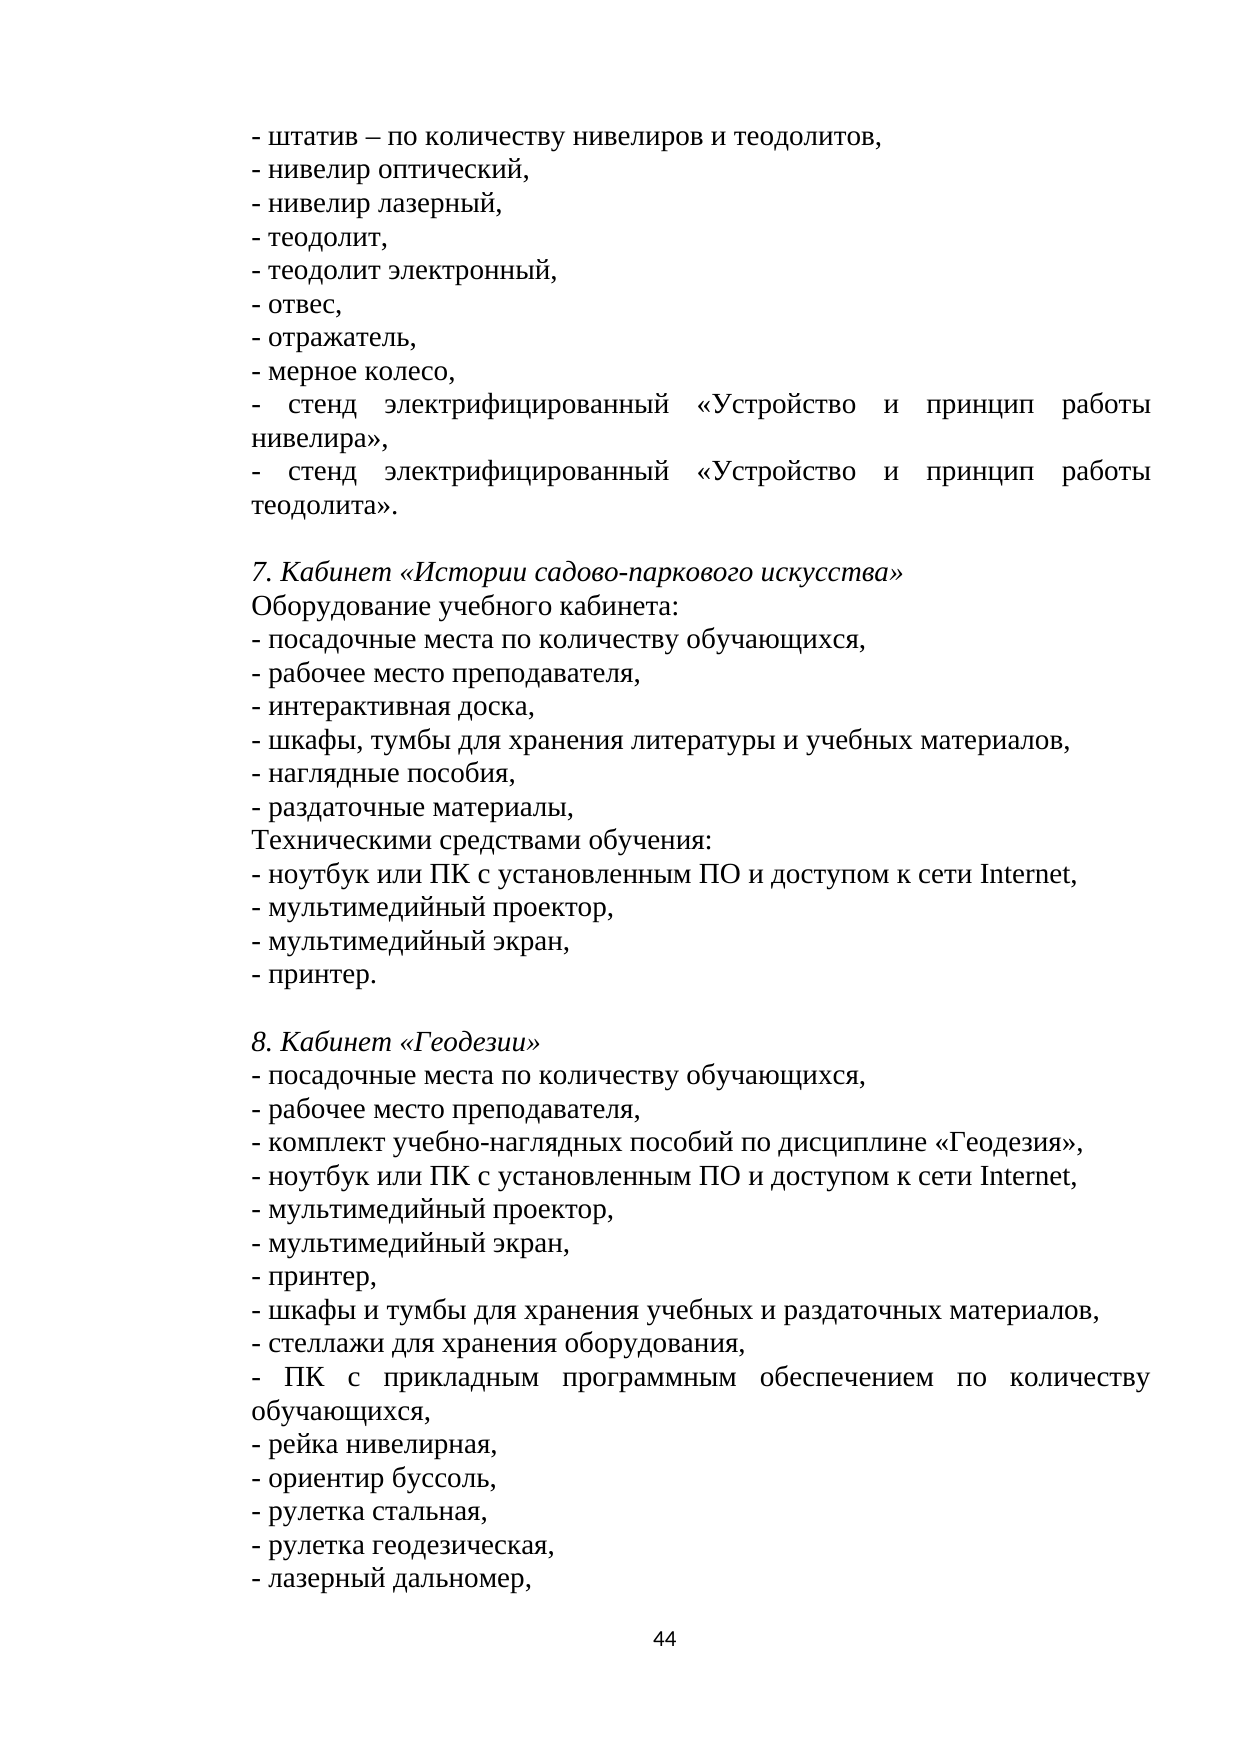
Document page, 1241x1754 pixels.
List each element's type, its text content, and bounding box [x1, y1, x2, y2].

text - стенд электрифицированный «Устройство и принцип работы нивелира», [251, 386, 1152, 453]
text Оборудование учебного кабинета: [251, 588, 1152, 621]
text - стенд электрифицированный «Устройство и принцип работы теодолита». [251, 453, 1152, 521]
text - рулетка геодезическая, [251, 1527, 1152, 1560]
text 7. Кабинет «Истории садово-паркового искусства» [177, 554, 1152, 588]
text - комплект учебно-наглядных пособий по дисциплине «Геодезия», [251, 1124, 1152, 1158]
text 8. Кабинет «Геодезии» [177, 1024, 1152, 1057]
text - принтер, [251, 1258, 1152, 1292]
text - мультимедийный проектор, [251, 889, 1152, 923]
text - рабочее место преподавателя, [251, 655, 1152, 688]
text - стеллажи для хранения оборудования, [251, 1326, 1152, 1359]
text - рабочее место преподавателя, [251, 1091, 1152, 1124]
text - интерактивная доска, [251, 688, 1152, 722]
text - отражатель, [251, 319, 1152, 353]
text - мультимедийный экран, [251, 1225, 1152, 1258]
text - нивелир лазерный, [251, 185, 1152, 219]
text - раздаточные материалы, [251, 789, 1152, 822]
text - лазерный дальномер, [251, 1560, 1152, 1594]
text - рулетка стальная, [251, 1493, 1152, 1527]
text - нивелир оптический, [251, 152, 1152, 185]
text - ноутбук или ПК с установленным ПО и доступом к сети Internet, [251, 856, 1152, 889]
text Техническими средствами обучения: [251, 822, 1152, 856]
text - шкафы и тумбы для хранения учебных и раздаточных материалов, [251, 1292, 1152, 1326]
text - штатив – по количеству нивелиров и теодолитов, [251, 118, 1152, 152]
text - посадочные места по количеству обучающихся, [251, 621, 1152, 655]
text - наглядные пособия, [251, 755, 1152, 789]
text - отвес, [251, 286, 1152, 319]
text - теодолит, [251, 219, 1152, 252]
text - рейка нивелирная, [251, 1426, 1152, 1460]
text - мерное колесо, [251, 353, 1152, 386]
text - мультимедийный проектор, [251, 1191, 1152, 1225]
text - шкафы, тумбы для хранения литературы и учебных материалов, [251, 722, 1152, 755]
text - теодолит электронный, [251, 252, 1152, 286]
text - мультимедийный экран, [251, 923, 1152, 957]
text - посадочные места по количеству обучающихся, [251, 1057, 1152, 1091]
text - ориентир буссоль, [251, 1460, 1152, 1493]
text - ноутбук или ПК с установленным ПО и доступом к сети Internet, [251, 1158, 1152, 1191]
text - ПК с прикладным программным обеспечением по количеству обучающихся, [251, 1359, 1152, 1426]
text - принтер. [251, 957, 1152, 990]
